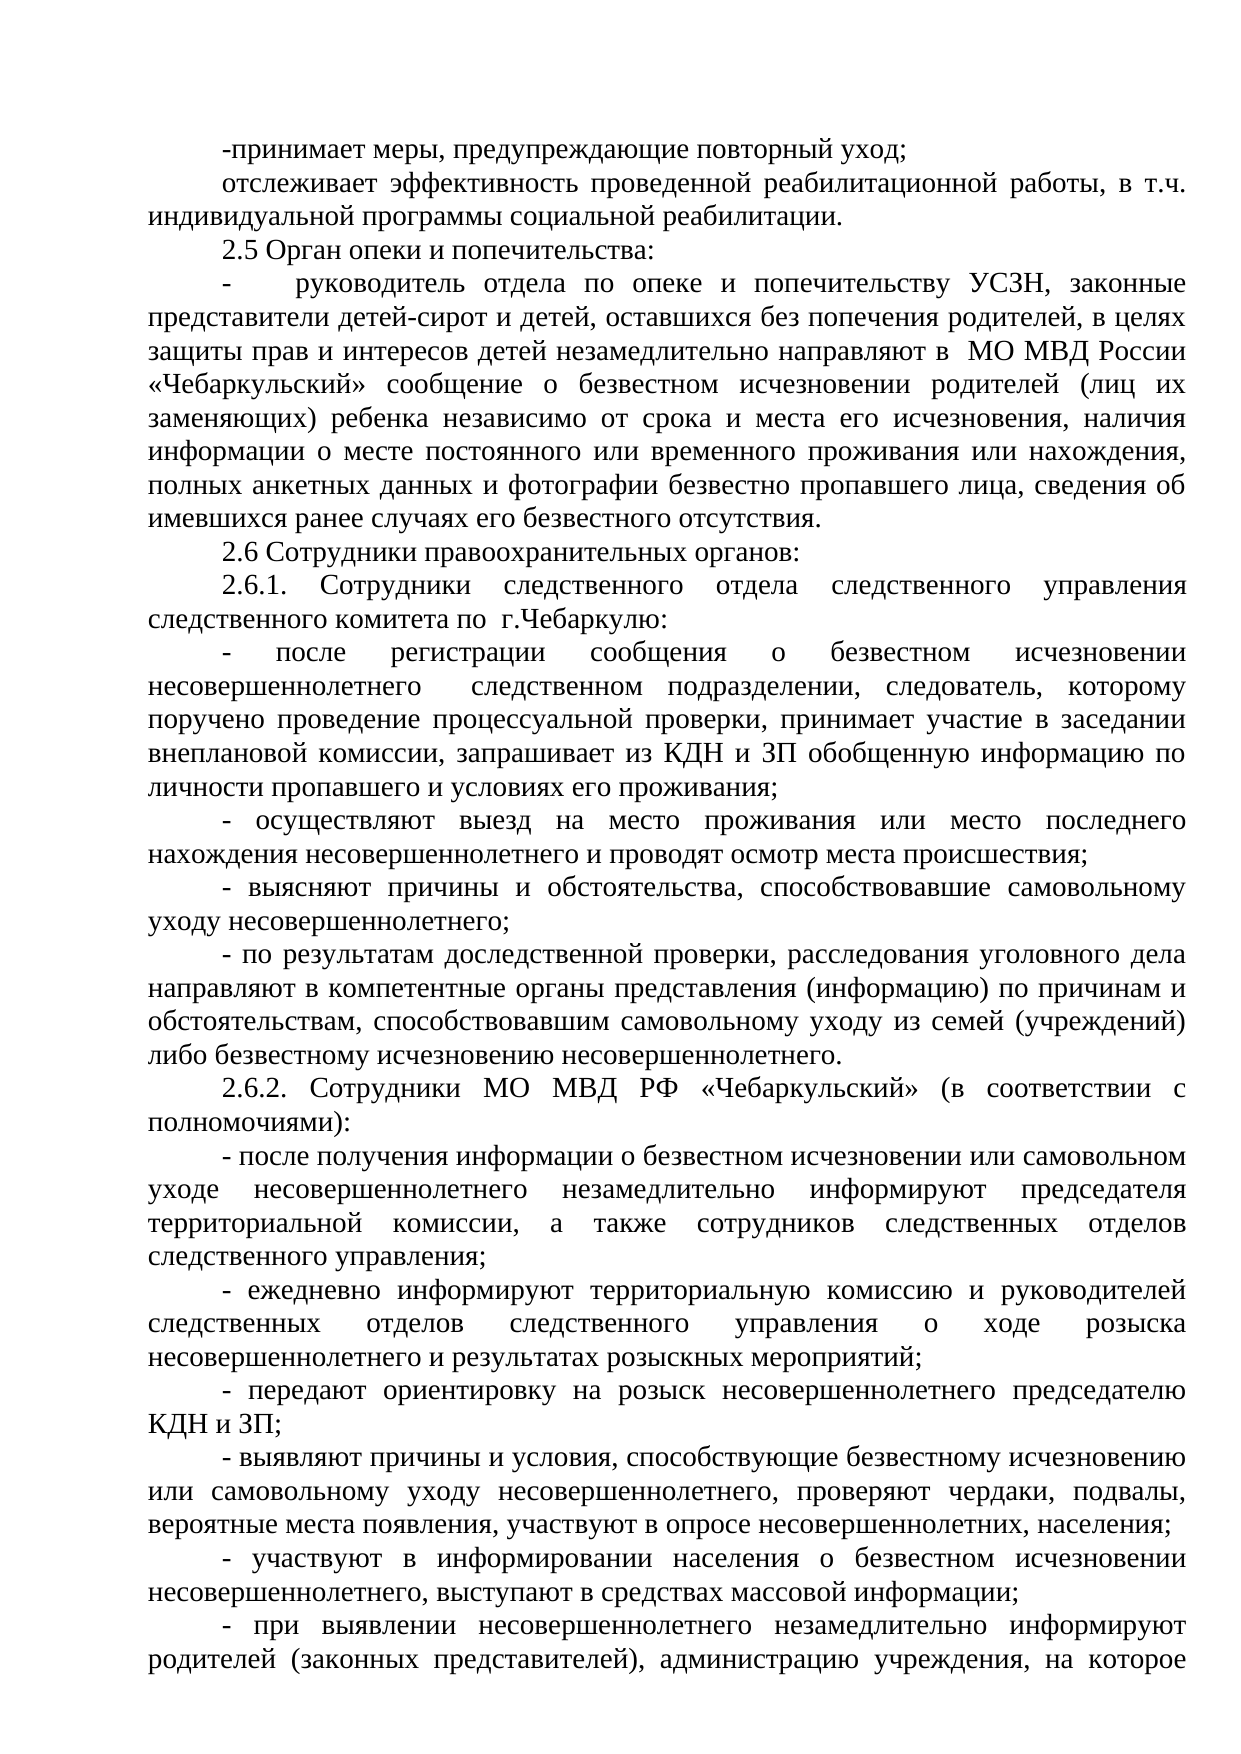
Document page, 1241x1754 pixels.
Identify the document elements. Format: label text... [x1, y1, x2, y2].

text - руководитель отдела по опеке и попечительству УСЗН, законные представители детей-сирот и детей, оставшихся без попечения родителей, в целях защиты прав и интересов детей незамедлительно направляют в МО МВД России «Чебаркульский» сообщение о безвестном исчезновении родителей (лиц их заменяющих) ребенка независимо от срока и места его исчезновения, наличия информации о месте постоянного или временного проживания или нахождения, полных анкетных данных и фотографии безвестно пропавшего лица, сведения об имевшихся ранее случаях его безвестного отсутствия. [148, 266, 1187, 534]
text 2.6 Сотрудники правоохранительных органов: [148, 534, 1187, 567]
text - выявляют причины и условия, способствующие безвестному исчезновению или самовольному уходу несовершеннолетнего, проверяют чердаки, подвалы, вероятные места появления, участвуют в опросе несовершеннолетних, населения; [148, 1439, 1187, 1540]
text - после получения информации о безвестном исчезновении или самовольном уходе несовершеннолетнего незамедлительно информируют председателя территориальной комиссии, а также сотрудников следственных отделов следственного управления; [148, 1138, 1187, 1272]
text - передают ориентировку на розыск несовершеннолетнего председателю КДН и ЗП; [148, 1372, 1187, 1439]
text отслеживает эффективность проведенной реабилитационной работы, в т.ч. индивидуальной программы социальной реабилитации. [148, 165, 1187, 232]
text - ежедневно информируют территориальную комиссию и руководителей следственных отделов следственного управления о ходе розыска несовершеннолетнего и результатах розыскных мероприятий; [148, 1272, 1187, 1372]
text - осуществляют выезд на место проживания или место последнего нахождения несовершеннолетнего и проводят осмотр места происшествия; [148, 802, 1187, 869]
text - после регистрации сообщения о безвестном исчезновении несовершеннолетнего следственном подразделении, следователь, которому поручено проведение процессуальной проверки, принимает участие в заседании внеплановой комиссии, запрашивает из КДН и ЗП обобщенную информацию по личности пропавшего и условиях его проживания; [148, 634, 1187, 802]
text -принимает меры, предупреждающие повторный уход; [148, 131, 1187, 165]
text 2.6.2. Сотрудники МО МВД РФ «Чебаркульский» (в соответствии с полномочиями): [148, 1071, 1187, 1138]
text - выясняют причины и обстоятельства, способствовавшие самовольному уходу несовершеннолетнего; [148, 869, 1187, 936]
text - по результатам доследственной проверки, расследования уголовного дела направляют в компетентные органы представления (информацию) по причинам и обстоятельствам, способствовавшим самовольному уходу из семей (учреждений) либо безвестному исчезновению несовершеннолетнего. [148, 936, 1187, 1071]
text 2.6.1. Сотрудники следственного отдела следственного управления следственного комитета по г.Чебаркулю: [148, 567, 1187, 634]
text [148, 1607, 1187, 1674]
text - участвуют в информировании населения о безвестном исчезновении несовершеннолетнего, выступают в средствах массовой информации; [148, 1540, 1187, 1607]
text 2.5 Орган опеки и попечительства: [148, 232, 1187, 266]
